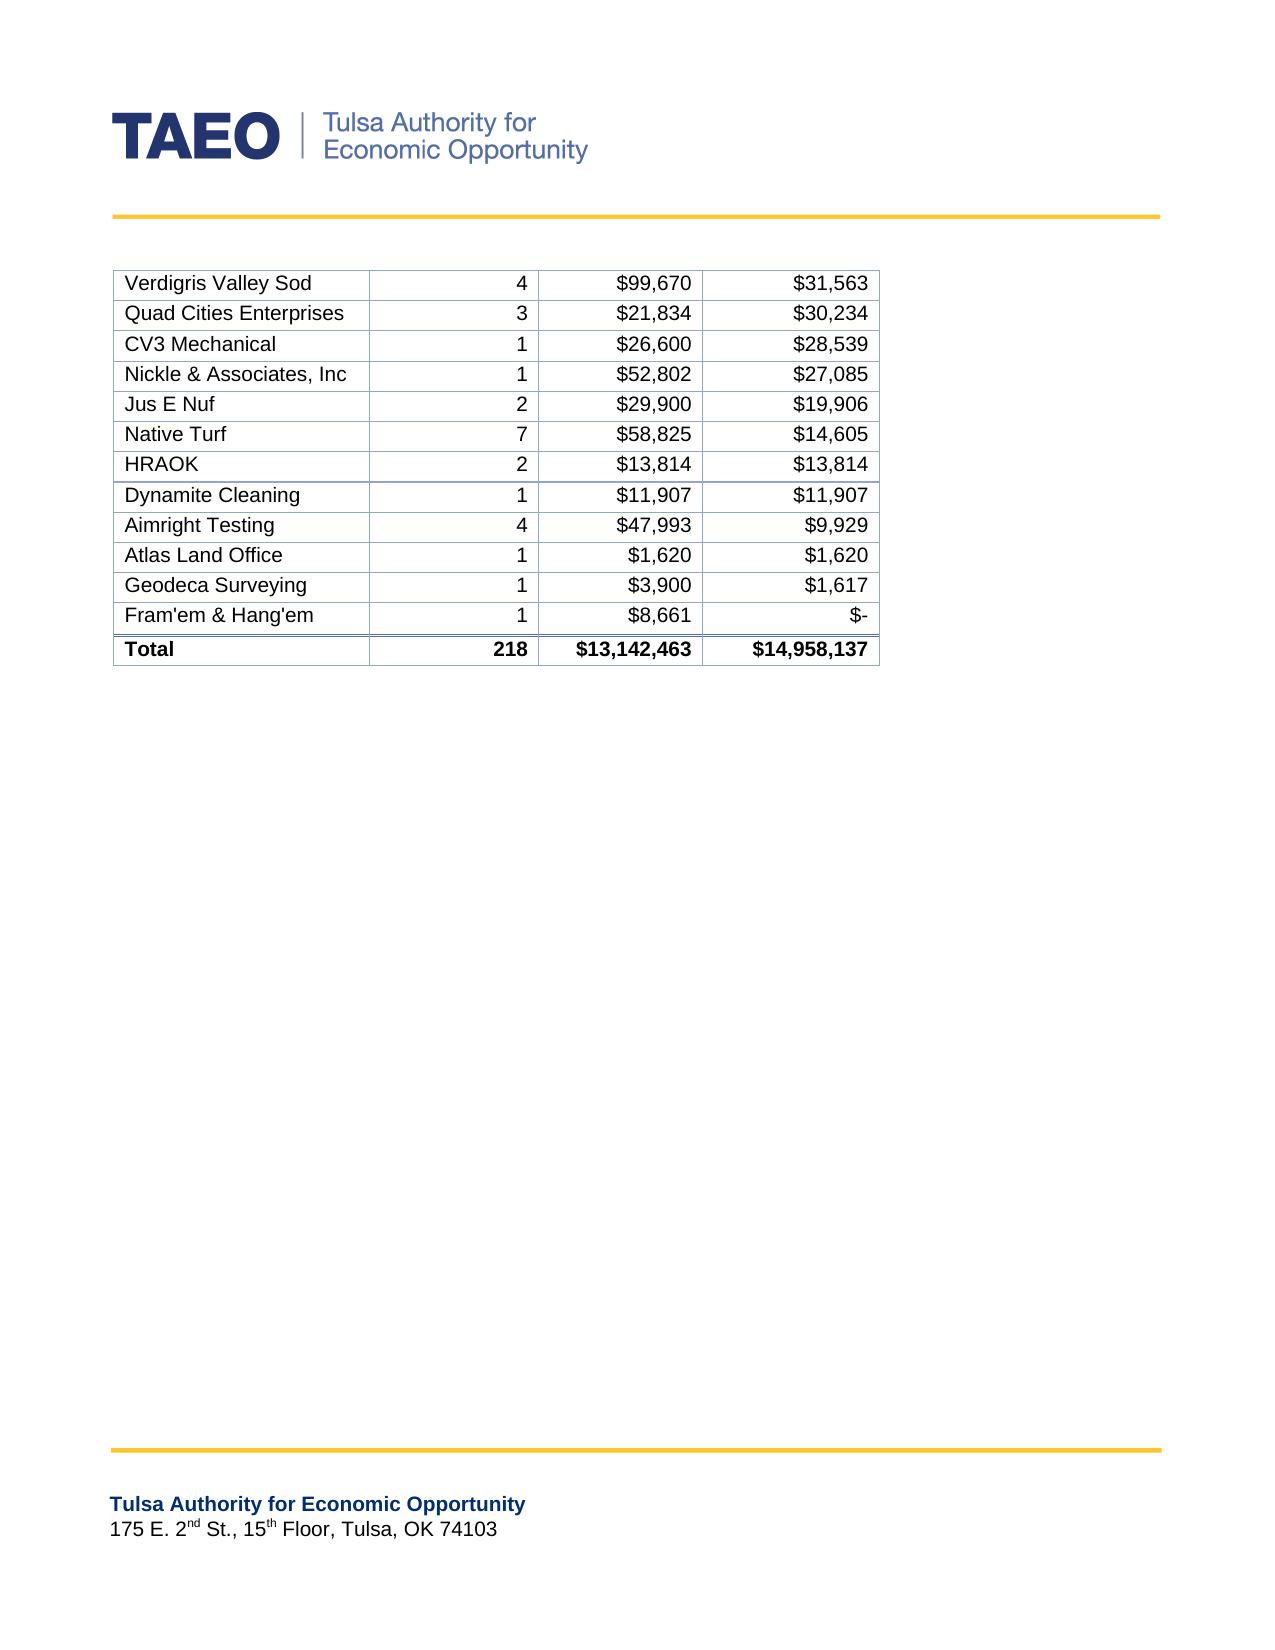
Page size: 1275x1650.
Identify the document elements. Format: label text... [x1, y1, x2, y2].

table_cell $11,907 [703, 483, 879, 512]
table_cell $28,539 [703, 331, 879, 361]
table_cell 7 [370, 422, 538, 451]
table_cell $1,620 [703, 543, 879, 572]
table_cell 4 [370, 271, 538, 300]
table_cell $- [703, 603, 879, 633]
table_cell Aimright Testing [114, 513, 369, 542]
picture [0, 0, 1272, 219]
table_cell Total [114, 637, 369, 665]
table_cell 1 [370, 573, 538, 602]
table_cell CV3 Mechanical [114, 331, 369, 361]
picture [0, 1448, 1274, 1649]
table_cell 218 [370, 637, 538, 665]
table_cell Quad Cities Enterprises [114, 301, 369, 330]
table_cell Geodeca Surveying [114, 573, 369, 602]
table_cell Dynamite Cleaning [114, 483, 369, 512]
table_cell $26,600 [539, 331, 702, 361]
table_cell $1,617 [703, 573, 879, 602]
table_cell $47,993 [539, 513, 702, 542]
table_cell $14,958,137 [703, 637, 879, 665]
table_cell $14,605 [703, 422, 879, 451]
table_cell $31,563 [703, 271, 879, 300]
table_cell 1 [370, 331, 538, 361]
table_cell 1 [370, 483, 538, 512]
table_cell $19,906 [703, 392, 879, 421]
table_cell $30,234 [703, 301, 879, 330]
table_cell $1,620 [539, 543, 702, 572]
table_cell $11,907 [539, 483, 702, 512]
table_cell $21,834 [539, 301, 702, 330]
table_cell Verdigris Valley Sod [114, 271, 369, 300]
table_cell HRAOK [114, 452, 369, 481]
table_cell 4 [370, 513, 538, 542]
table_cell 2 [370, 392, 538, 421]
table_cell $13,814 [703, 452, 879, 481]
table_cell 1 [370, 362, 538, 391]
table_cell $29,900 [539, 392, 702, 421]
table_cell $52,802 [539, 362, 702, 391]
table_cell 3 [370, 301, 538, 330]
table_cell Native Turf [114, 422, 369, 451]
table_cell $3,900 [539, 573, 702, 602]
table_cell 1 [370, 603, 538, 633]
table_cell Fram'em & Hang'em [114, 603, 369, 633]
table_cell $9,929 [703, 513, 879, 542]
table_cell $13,814 [539, 452, 702, 481]
table_cell Nickle & Associates, Inc [114, 362, 369, 391]
table_cell Jus E Nuf [114, 392, 369, 421]
table_cell $27,085 [703, 362, 879, 391]
table_cell $99,670 [539, 271, 702, 300]
table_cell $13,142,463 [539, 637, 702, 665]
table_cell 2 [370, 452, 538, 481]
table_cell Atlas Land Office [114, 543, 369, 572]
table_cell 1 [370, 543, 538, 572]
table_cell $58,825 [539, 422, 702, 451]
table_cell $8,661 [539, 603, 702, 633]
